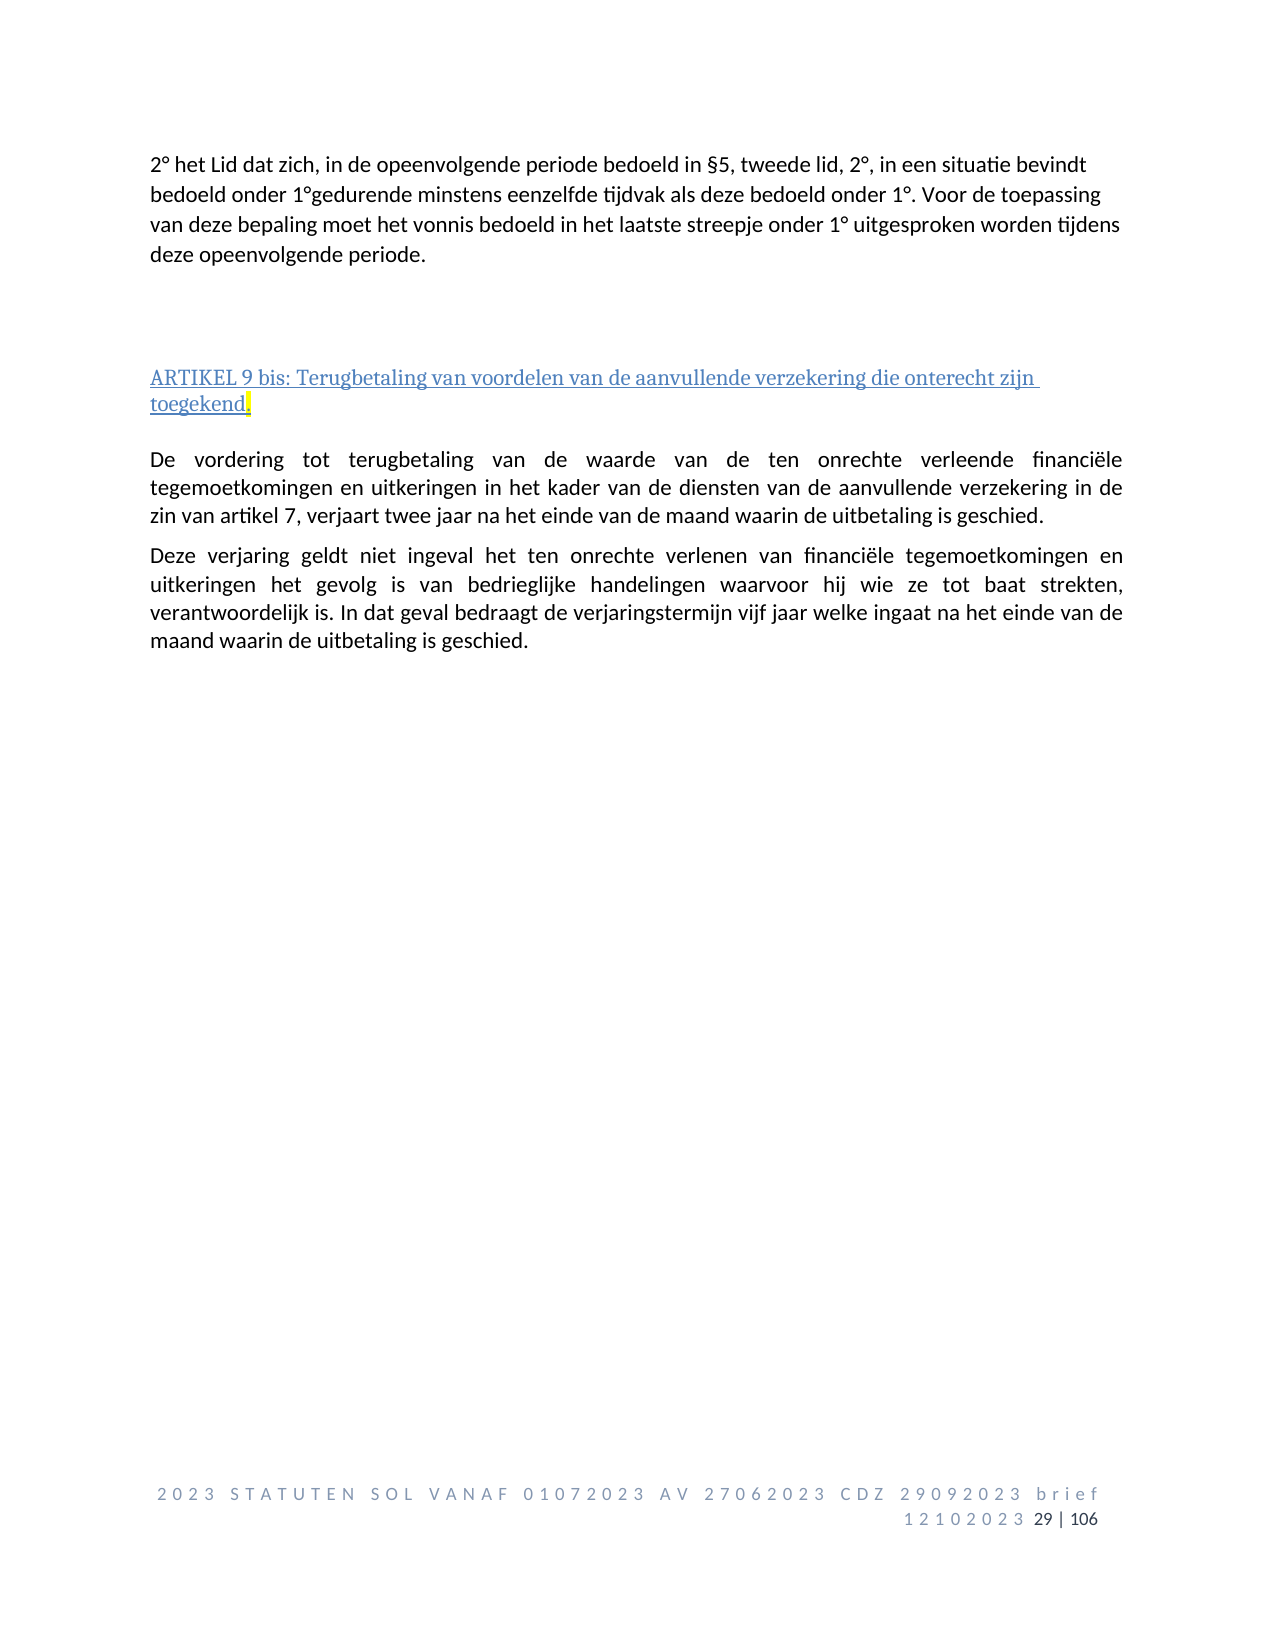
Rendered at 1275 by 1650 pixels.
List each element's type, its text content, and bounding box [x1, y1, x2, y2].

text ARTIKEL 9 bis: Terugbetaling van voordelen van de aanvullende verzekering die onterecht zijn toegekend. [150, 364, 1125, 417]
text De vordering tot terugbetaling van de waarde van de ten onrechte verleende financiële tegemoetkomingen en uitkeringen in het kader van de diensten van de aanvullende verzekering in de zin van artikel 7, verjaart twee jaar na het einde van de maand waarin de uitbetaling is geschied. [150, 445, 1125, 529]
text 2° het Lid dat zich, in de opeenvolgende periode bedoeld in §5, tweede lid, 2°, in een situatie bevindt bedoeld onder 1°gedurende minstens eenzelfde tijdvak als deze bedoeld onder 1°. Voor de toepassing van deze bepaling moet het vonnis bedoeld in het laatste streepje onder 1° uitgesproken worden tijdens deze opeenvolgende periode. [150, 150, 1125, 269]
text Deze verjaring geldt niet ingeval het ten onrechte verlenen van financiële tegemoetkomingen en uitkeringen het gevolg is van bedrieglijke handelingen waarvoor hij wie ze tot baat strekten, verantwoordelijk is. In dat geval bedraagt de verjaringstermijn vijf jaar welke ingaat na het einde van de maand waarin de uitbetaling is geschied. [150, 542, 1125, 654]
